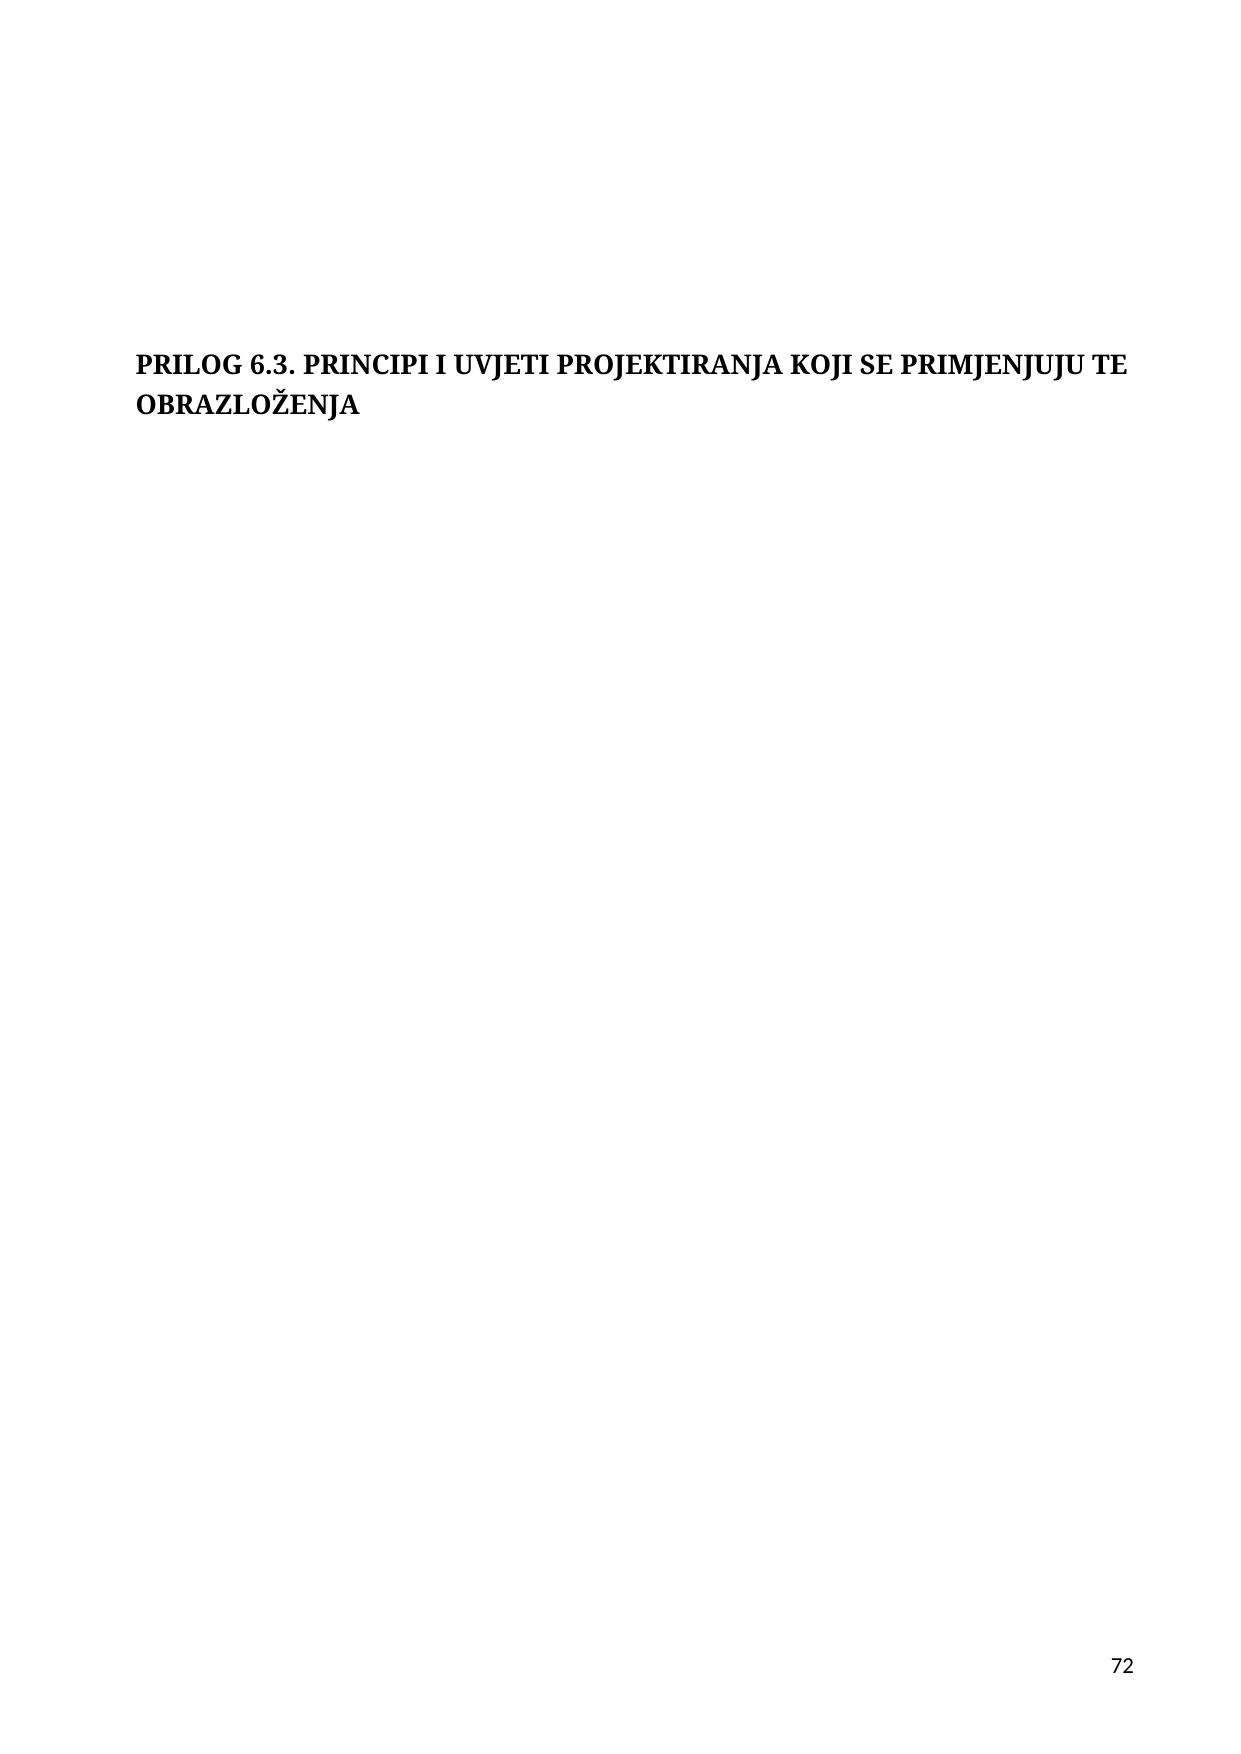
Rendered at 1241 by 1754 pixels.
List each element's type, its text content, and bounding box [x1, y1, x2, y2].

subtitle PRILOG 6.3. PRINCIPI I UVJETI PROJEKTIRANJA KOJI SE PRIMJENJUJU TE OBRAZLOŽENJA [135, 345, 1134, 422]
